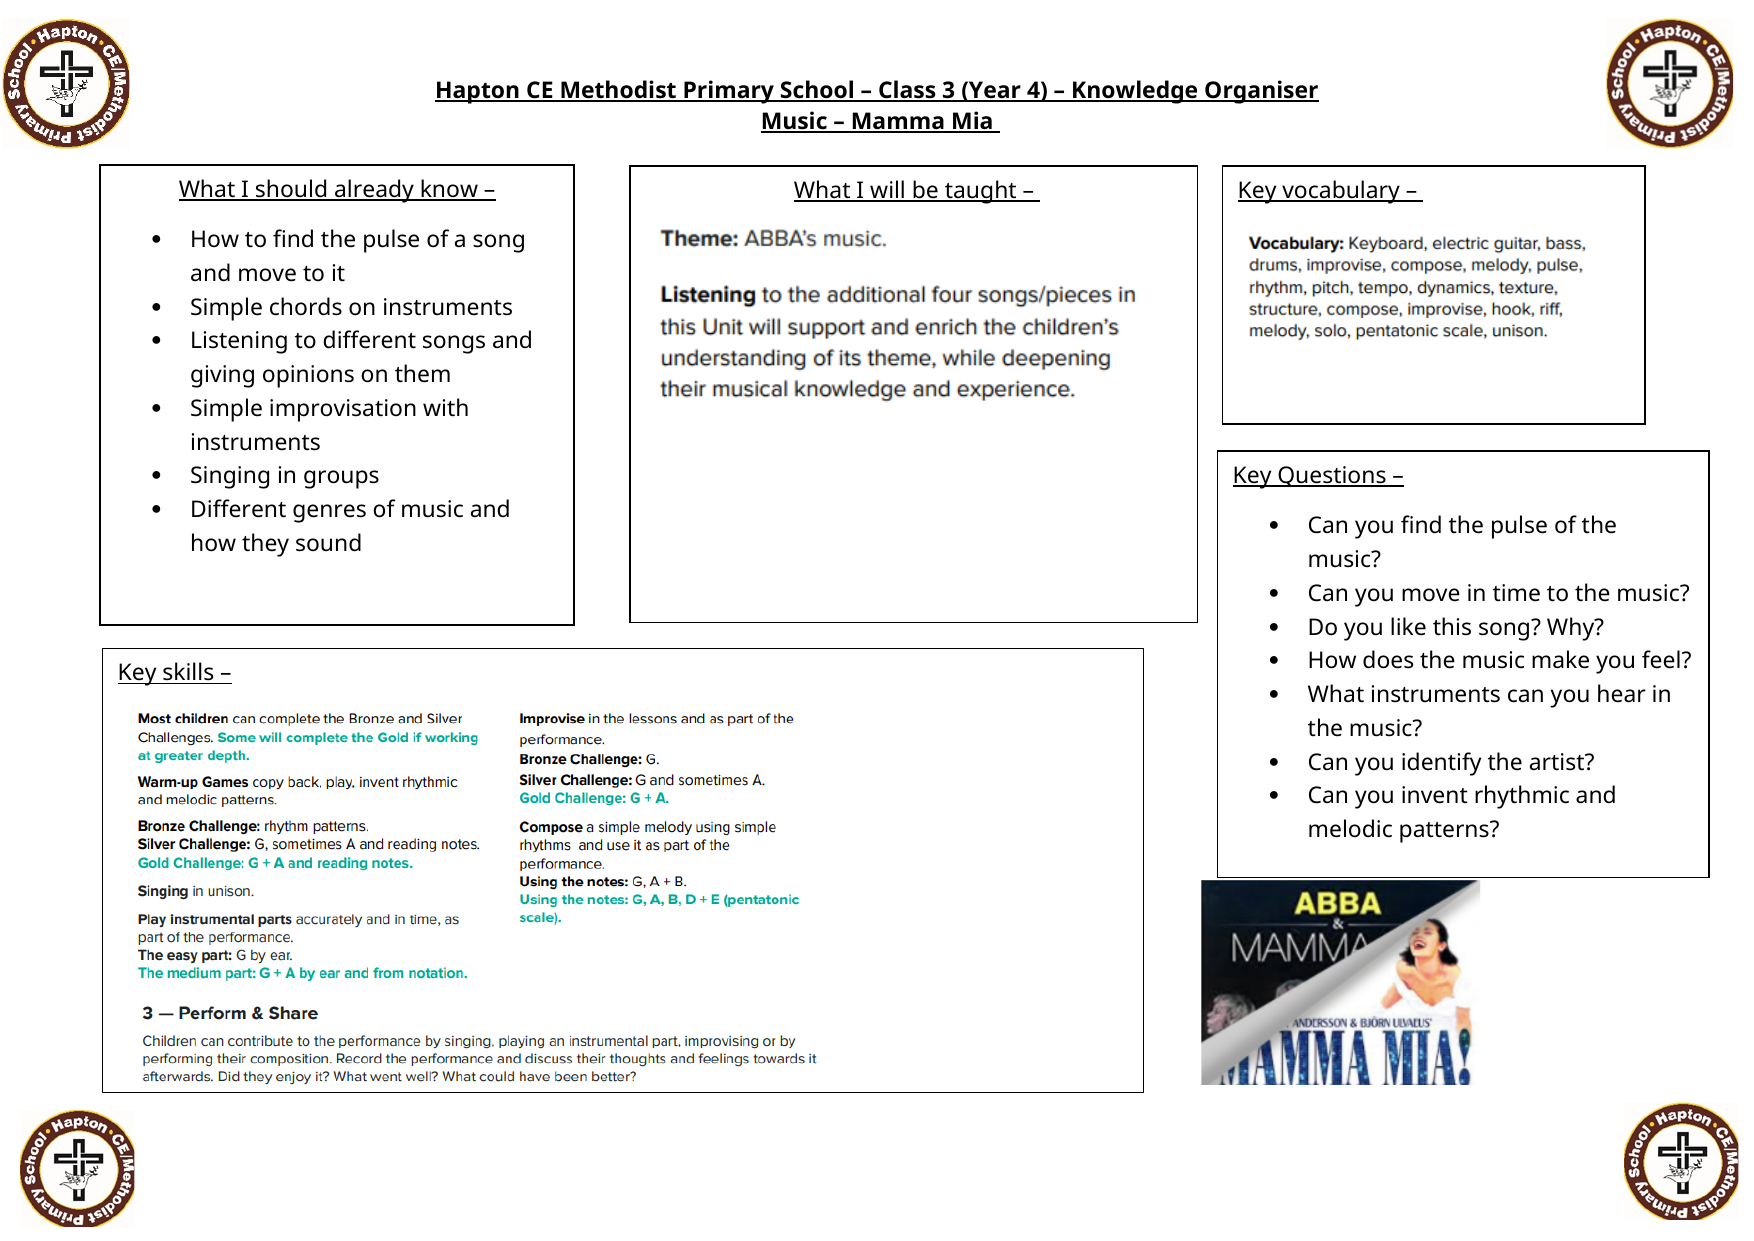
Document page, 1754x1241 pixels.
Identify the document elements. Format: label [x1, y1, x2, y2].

picture [1201, 879, 1485, 1085]
picture [1622, 1102, 1739, 1218]
picture [1, 18, 130, 147]
picture [117, 706, 837, 1086]
picture [1237, 224, 1629, 351]
picture [645, 224, 1182, 420]
picture [18, 1110, 135, 1226]
picture [1605, 18, 1734, 147]
